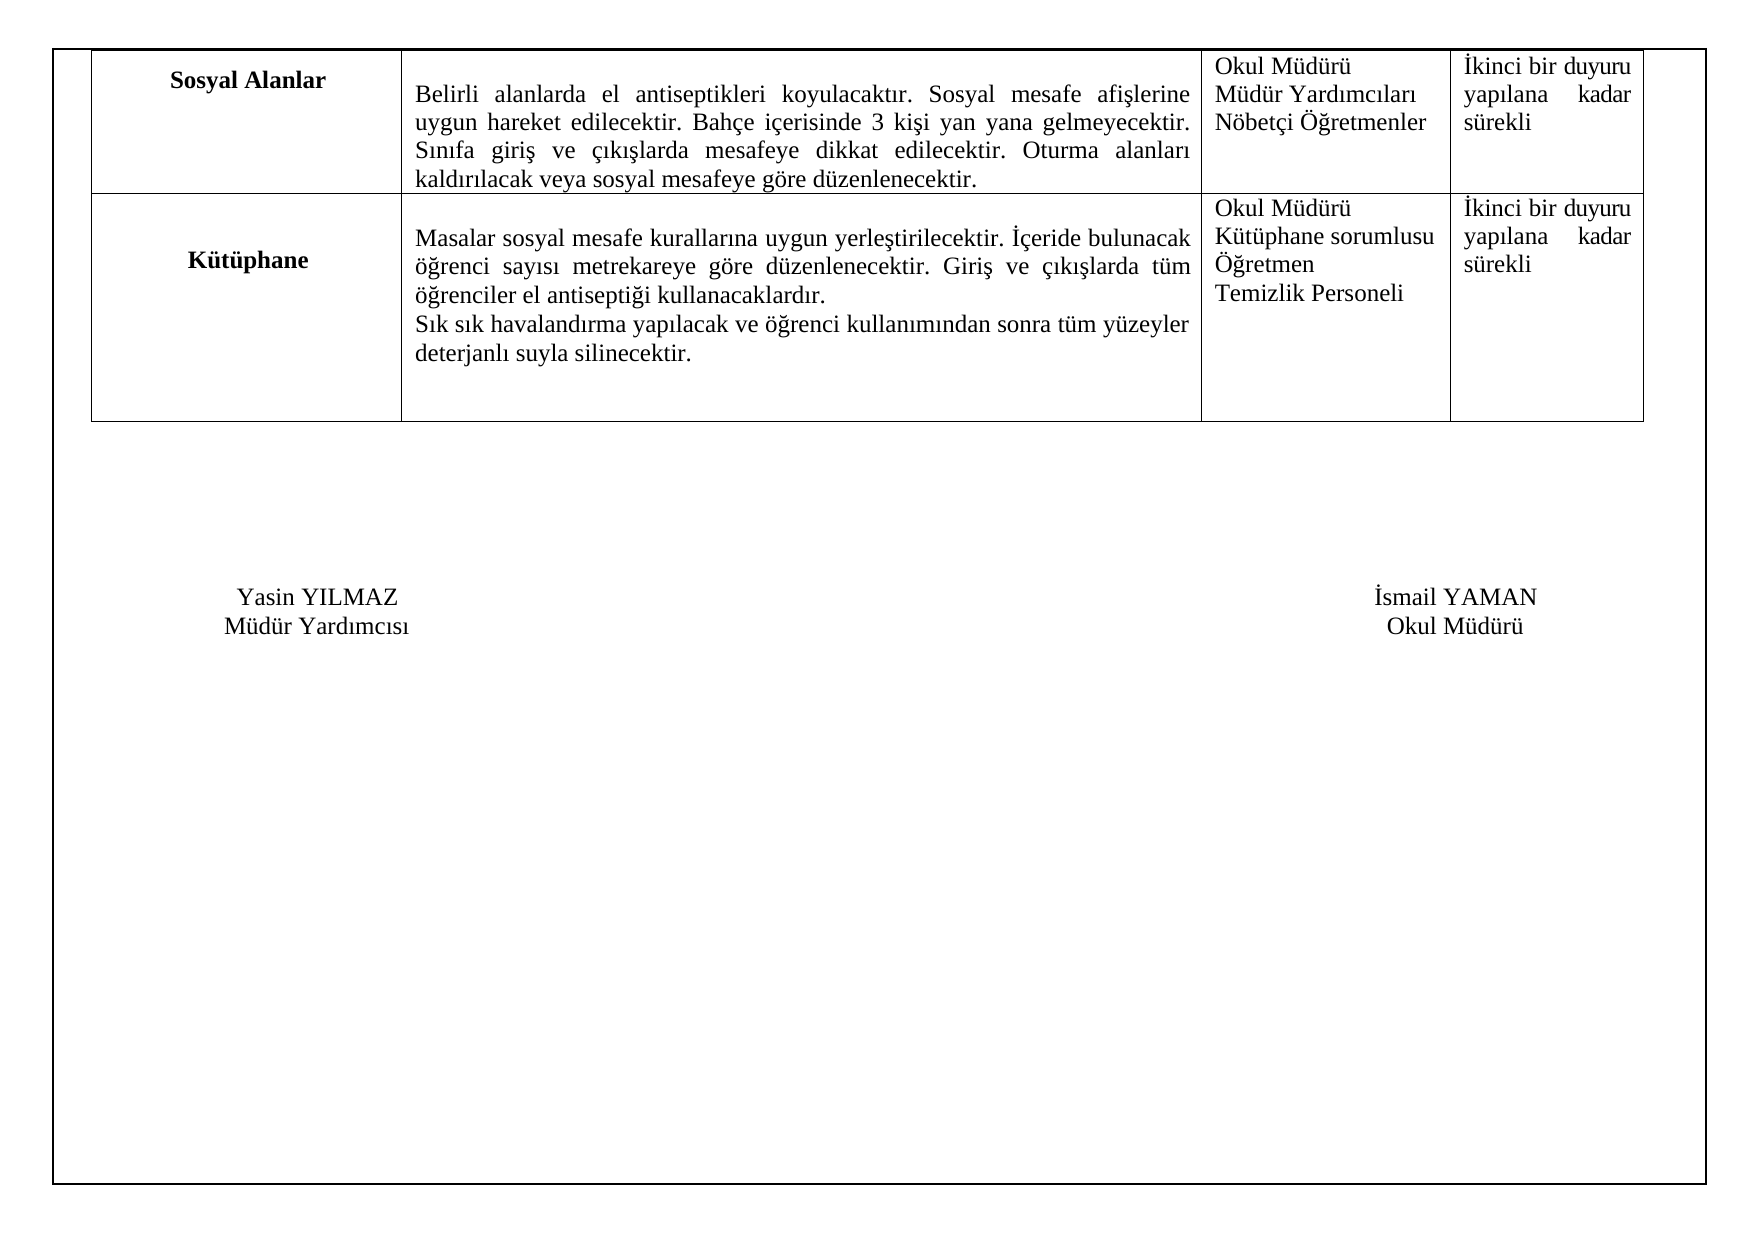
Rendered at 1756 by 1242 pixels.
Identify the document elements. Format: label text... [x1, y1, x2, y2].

table_header İkinci bir duyuru yapılana kadar sürekli [1451, 51, 1643, 193]
table_cell Yasin YILMAZ İsmail YAMAN Müdür Yardımcısı Okul Müdürü [54, 421, 1705, 1183]
table_header [1644, 50, 1705, 421]
table_cell Masalar sosyal mesafe kurallarına uygun yerleştirilecektir. İçeride bulunacak öğrenci sayısı metrekareye göre düzenlenecektir. Giriş ve çıkışlarda tüm öğrenciler el antiseptiği kullanacaklardır. Sık sık havalandırma yapılacak ve öğrenci kullanımından sonra tüm yüzeyler deterjanlı suyla silinecektir. [402, 194, 1201, 421]
table_header Sosyal Alanlar [92, 51, 401, 193]
table_header [54, 50, 91, 421]
table_cell Kütüphane [92, 194, 401, 421]
table_cell İkinci bir duyuru yapılana kadar sürekli [1451, 194, 1643, 421]
table_header Belirli alanlarda el antiseptikleri koyulacaktır. Sosyal mesafe afişlerine uygun hareket edilecektir. Bahçe içerisinde 3 kişi yan yana gelmeyecektir. Sınıfa giriş ve çıkışlarda mesafeye dikkat edilecektir. Oturma alanları kaldırılacak veya sosyal mesafeye göre düzenlenecektir. [402, 51, 1201, 193]
table_cell Okul Müdürü Kütüphane sorumlusu Öğretmen Temizlik Personeli [1202, 194, 1450, 421]
table_header Okul Müdürü Müdür Yardımcıları Nöbetçi Öğretmenler [1202, 51, 1450, 193]
